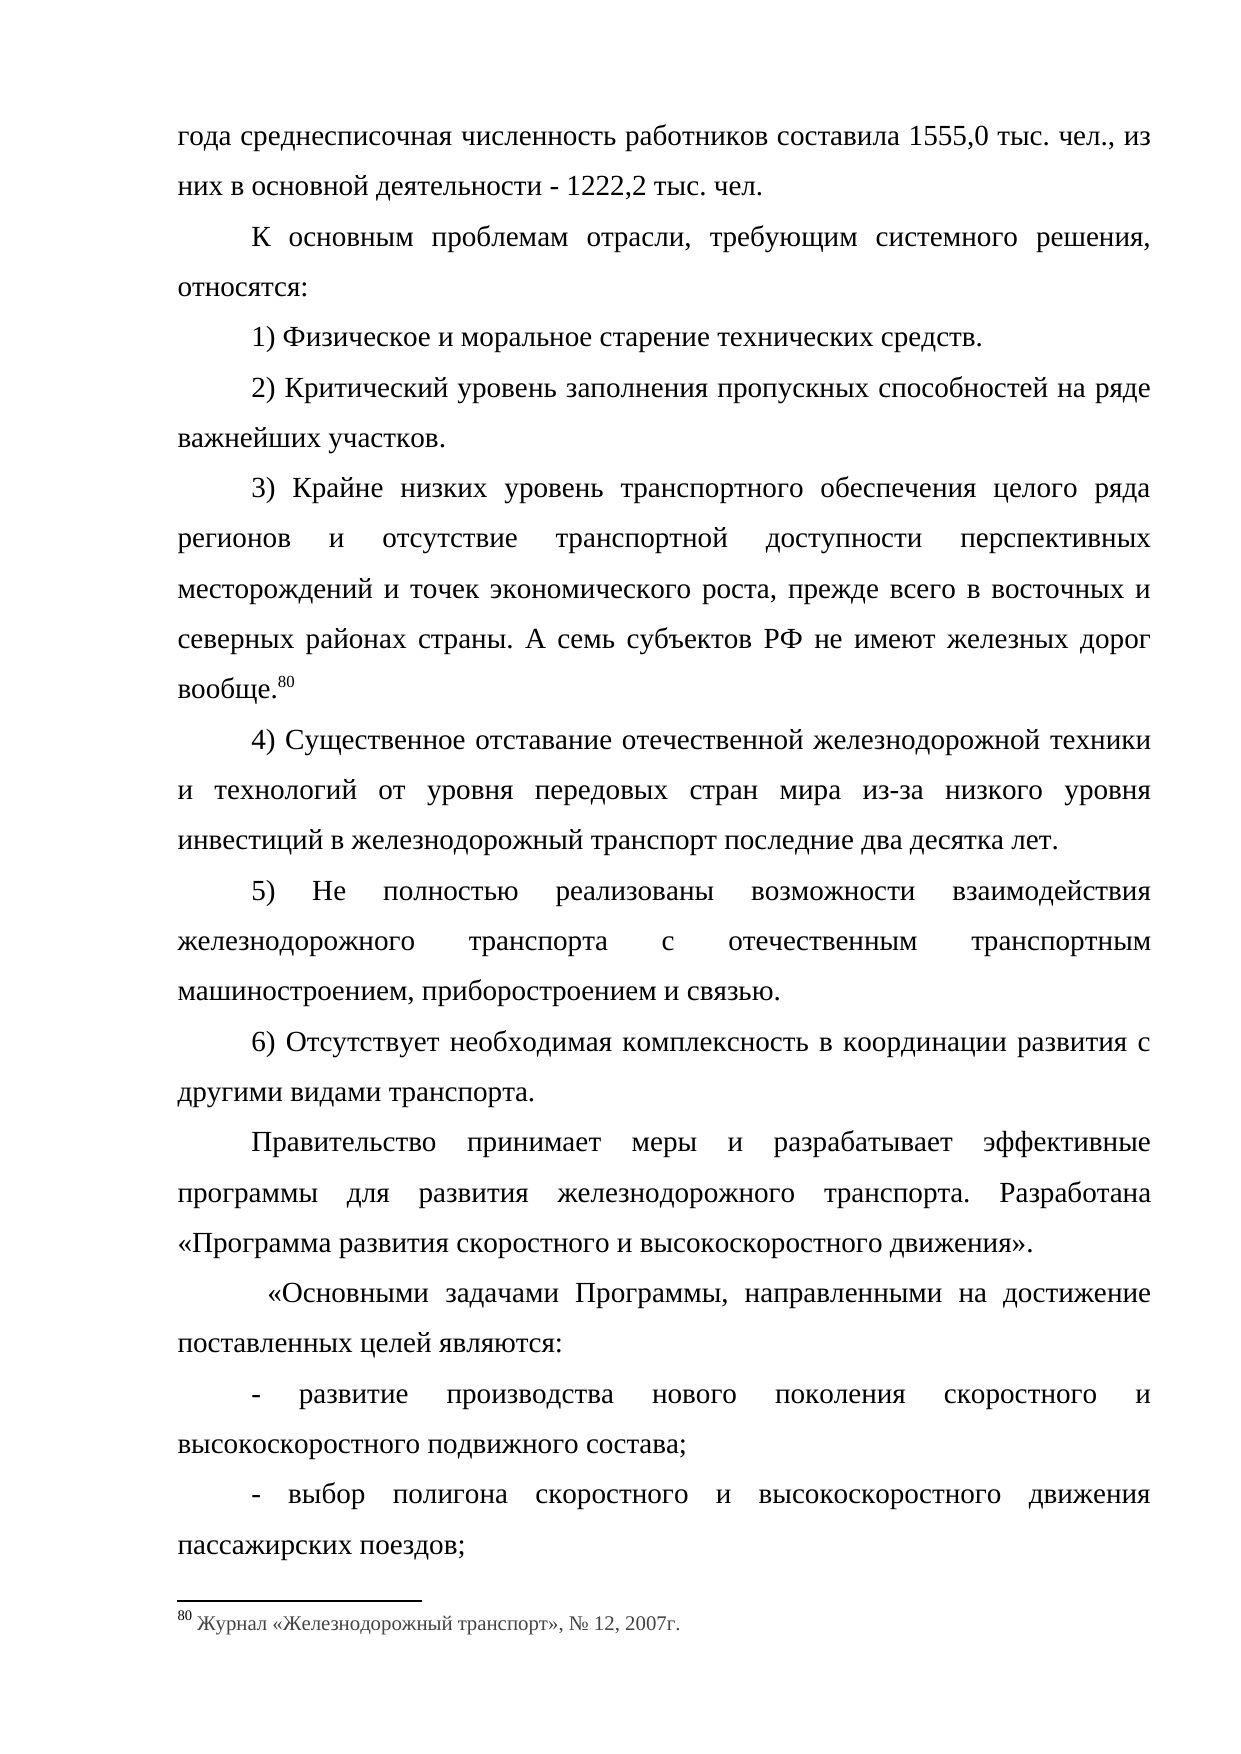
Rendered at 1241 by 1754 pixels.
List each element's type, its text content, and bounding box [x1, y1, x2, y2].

text 3) Крайне низких уровень транспортного обеспечения целого ряда регионов и отсутствие транспортной доступности перспективных месторождений и точек экономического роста, прежде всего в восточных и северных районах страны. А семь субъектов РФ не имеют железных дорог вообще. [177, 470, 1152, 705]
text К основным проблемам отрасли, требующим системного решения, относятся: [177, 219, 1152, 303]
text 6) Отсутствует необходимая комплексность в координации развития с другими видами транспорта. [177, 1024, 1152, 1108]
text 4) Существенное отставание отечественной железнодорожной техники и технологий от уровня передовых стран мира из-за низкого уровня инвестиций в железнодорожный транспорт последние два десятка лет. [177, 722, 1152, 856]
text 2) Критический уровень заполнения пропускных способностей на ряде важнейших участков. [177, 370, 1152, 453]
text - развитие производства нового поколения скоростного и высокоскоростного подвижного состава; [177, 1376, 1152, 1460]
text Правительство принимает меры и разрабатывает эффективные программы для развития железнодорожного транспорта. Разработана «Программа развития скоростного и высокоскоростного движения». [177, 1124, 1152, 1258]
text 1) Физическое и моральное старение технических средств. [177, 319, 1152, 353]
text 5) Не полностью реализованы возможности взаимодействия железнодорожного транспорта с отечественным транспортным машиностроением, приборостроением и связью. [177, 873, 1152, 1007]
text «Основными задачами Программы, направленными на достижение поставленных целей являются: [177, 1275, 1152, 1359]
text - выбор полигона скоростного и высокоскоростного движения пассажирских поездов; [177, 1477, 1152, 1560]
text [177, 118, 1152, 202]
